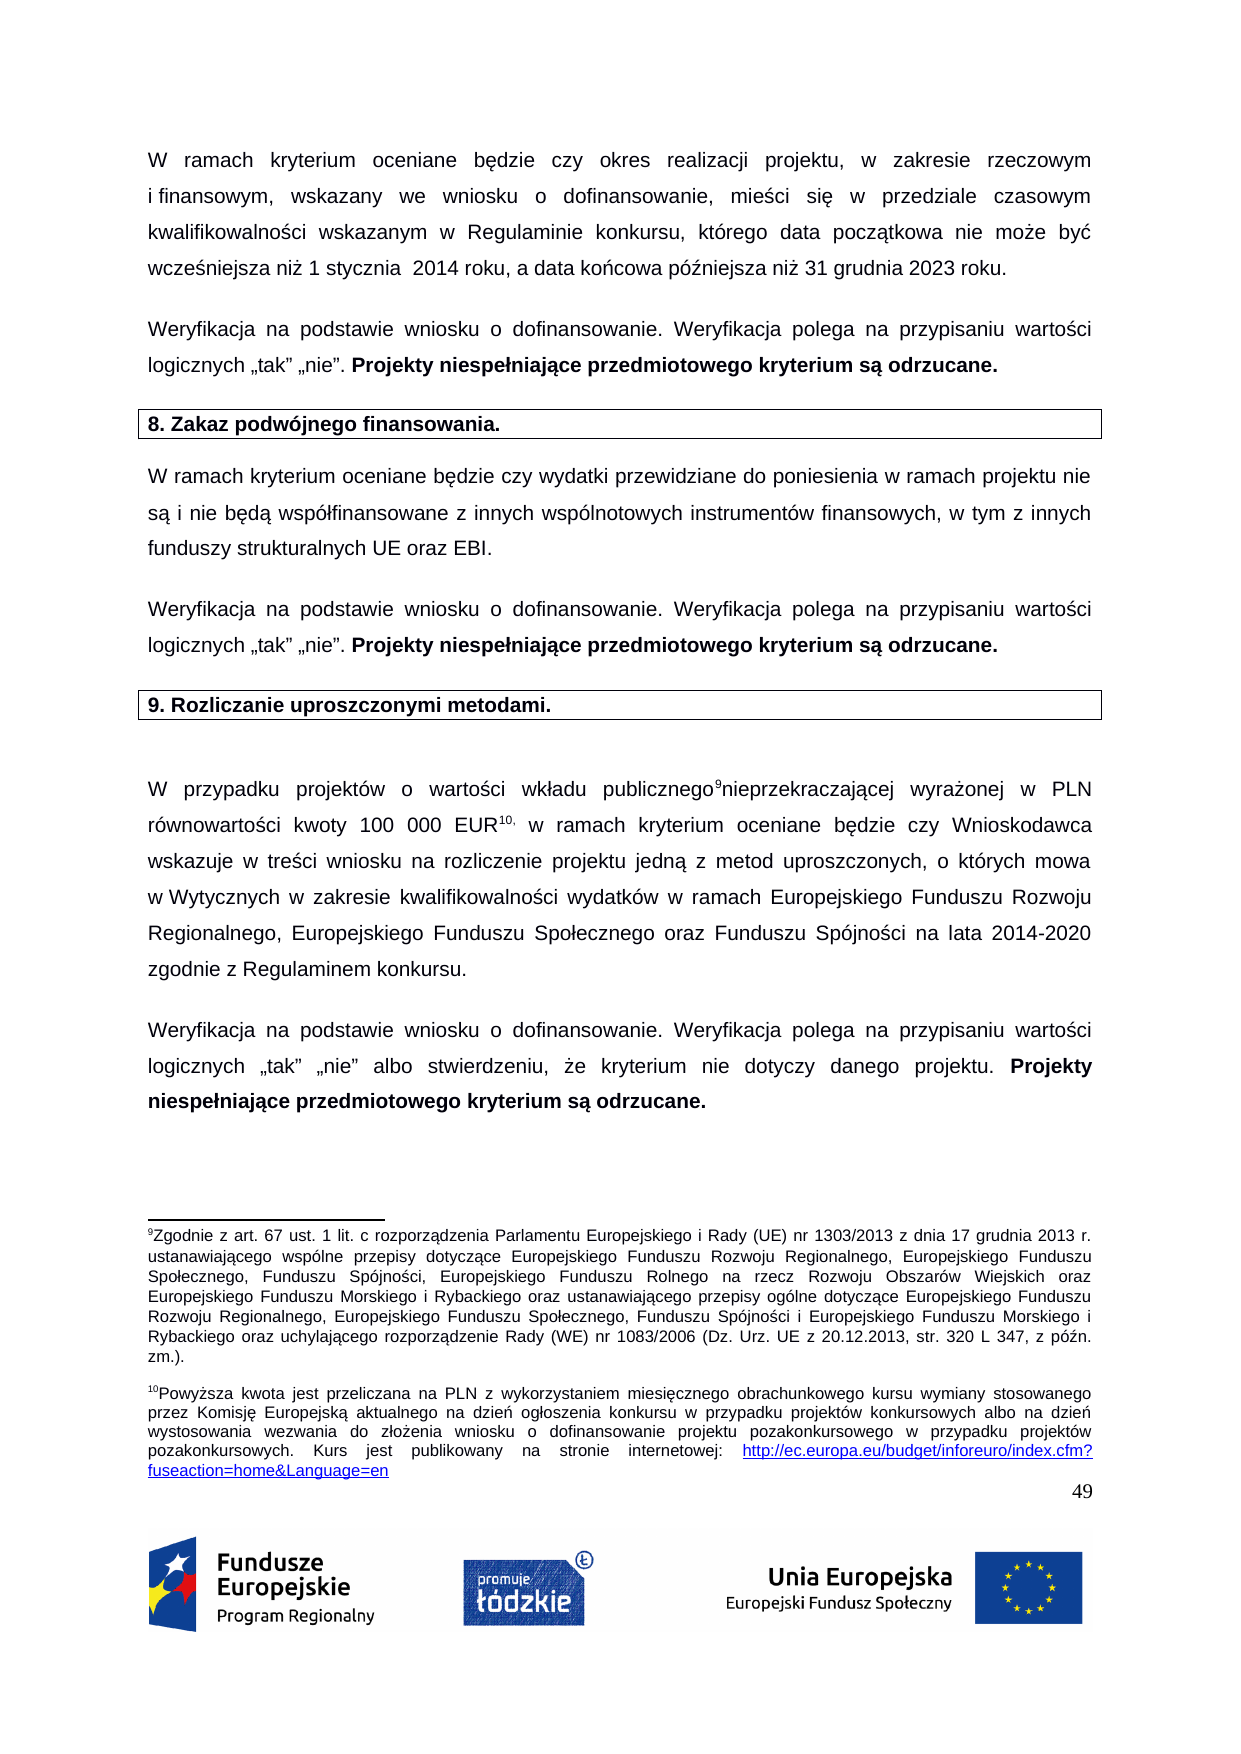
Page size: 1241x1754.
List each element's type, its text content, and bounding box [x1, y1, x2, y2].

text Weryfikacja na podstawie wniosku o dofinansowanie. Weryfikacja polega na przypisaniu wartości logicznych „tak” „nie”. Projekty niespełniające przedmiotowego kryterium są odrzucane. [148, 316, 1092, 376]
text 9. Rozliczanie uproszczonymi metodami. [139, 691, 1101, 719]
picture [147, 1528, 1093, 1632]
text 8. Zakaz podwójnego finansowania. [139, 410, 1101, 438]
text W przypadku projektów o wartości wkładu publicznegonieprzekraczającej wyrażonej w PLN równowartości kwoty 100 000 EUR, w ramach kryterium oceniane będzie czy Wnioskodawca wskazuje w treści wniosku na rozliczenie projektu jedną z metod uproszczonych, o których mowa w Wytycznych w zakresie kwalifikowalności wydatków w ramach Europejskiego Funduszu Rozwoju Regionalnego, Europejskiego Funduszu Społecznego oraz Funduszu Spójności na lata 2014-2020 zgodnie z Regulaminem konkursu. [148, 777, 1092, 981]
text Weryfikacja na podstawie wniosku o dofinansowanie. Weryfikacja polega na przypisaniu wartości logicznych „tak” „nie”. Projekty niespełniające przedmiotowego kryterium są odrzucane. [148, 597, 1092, 657]
text Weryfikacja na podstawie wniosku o dofinansowanie. Weryfikacja polega na przypisaniu wartości logicznych „tak” „nie” albo stwierdzeniu, że kryterium nie dotyczy danego projektu. Projekty niespełniające przedmiotowego kryterium są odrzucane. [148, 1017, 1092, 1113]
text W ramach kryterium oceniane będzie czy wydatki przewidziane do poniesienia w ramach projektu nie są i nie będą współfinansowane z innych wspólnotowych instrumentów finansowych, w tym z innych funduszy strukturalnych UE oraz EBI. [148, 464, 1092, 560]
text W ramach kryterium oceniane będzie czy okres realizacji projektu, w zakresie rzeczowym i finansowym, wskazany we wniosku o dofinansowanie, mieści się w przedziale czasowym kwalifikowalności wskazanym w Regulaminie konkursu, którego data początkowa nie może być wcześniejsza niż 1 stycznia 2014 roku, a data końcowa późniejsza niż 31 grudnia 2023 roku. [148, 148, 1092, 279]
